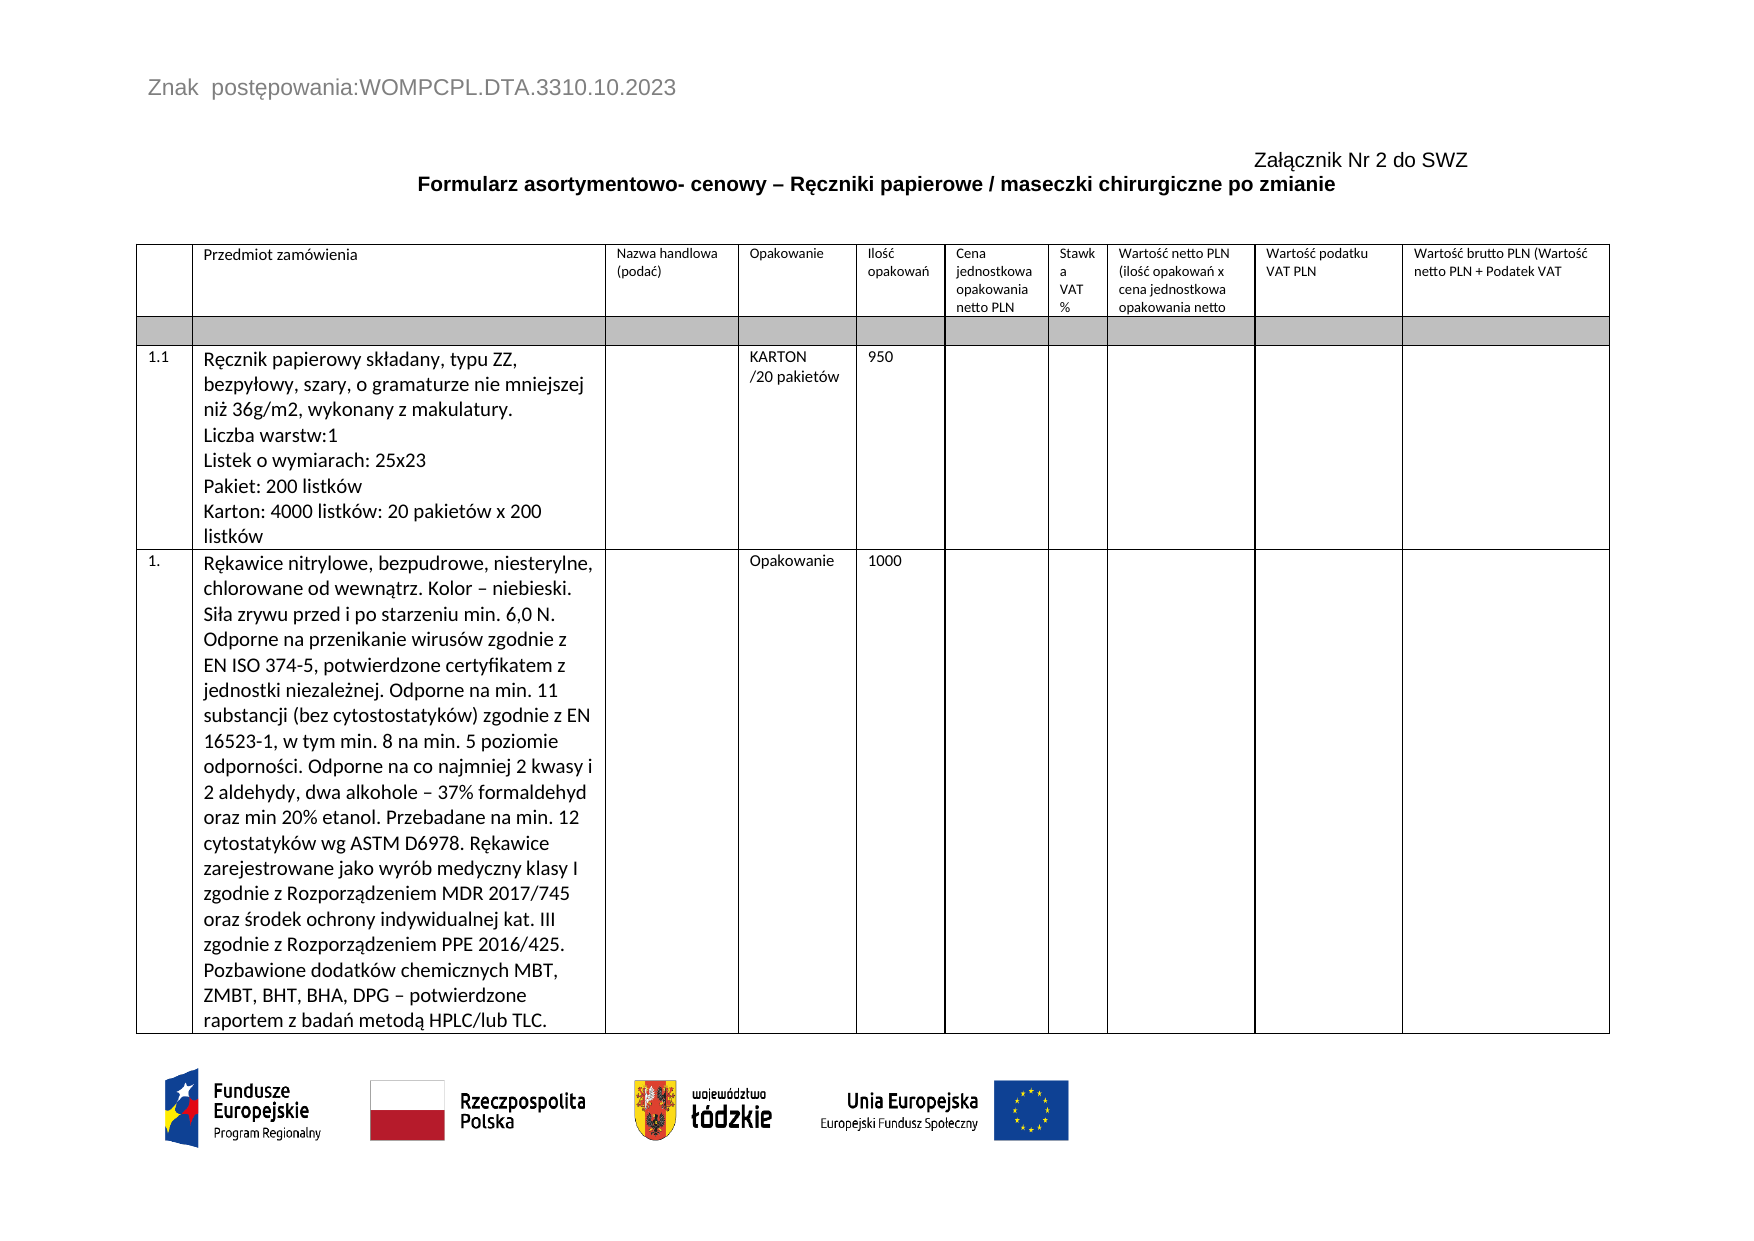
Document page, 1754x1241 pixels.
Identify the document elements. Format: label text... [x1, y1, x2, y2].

table_cell [946, 346, 1048, 549]
table_cell [1049, 550, 1107, 1033]
picture [147, 1048, 1084, 1167]
table_cell [1049, 317, 1107, 345]
table_cell Ręcznik papierowy składany, typu ZZ, bezpyłowy, szary, o gramaturze nie mniejszej niż 36g/m2, wykonany z makulatury. Liczba warstw:1 Listek o wymiarach: 25x23 Pakiet: 200 listków Karton: 4000 listków: 20 pakietów x 200 listków [193, 346, 605, 549]
table_header Przedmiot zamówienia [193, 245, 605, 316]
table_header Cena jednostkowa opakowania netto PLN [946, 245, 1048, 316]
table_header Stawka VAT % [1049, 245, 1107, 316]
table_cell 950 [857, 346, 944, 549]
table_cell [1403, 550, 1609, 1033]
table_header Nazwa handlowa (podać) [606, 245, 738, 316]
table_cell [1108, 317, 1254, 345]
text Załącznik Nr 2 do SWZ [1180, 148, 1606, 172]
table_cell Opakowanie [739, 550, 856, 1033]
table_header [137, 245, 192, 316]
table_header Ilość opakowań [857, 245, 944, 316]
table_header Wartość podatku VAT PLN [1256, 245, 1402, 316]
table_cell [739, 317, 856, 345]
table_cell 1. [137, 550, 192, 1033]
table_cell [1108, 346, 1254, 549]
table_cell [857, 317, 944, 345]
table_cell KARTON /20 pakietów [739, 346, 856, 549]
table_cell [1256, 317, 1402, 345]
table_cell [1256, 550, 1402, 1033]
table_header Wartość brutto PLN (Wartość netto PLN + Podatek VAT [1403, 245, 1609, 316]
table_cell [137, 317, 192, 345]
table_cell [606, 346, 738, 549]
table_cell [1403, 317, 1609, 345]
table_cell [1108, 550, 1254, 1033]
table_cell [946, 550, 1048, 1033]
table_cell [946, 317, 1048, 345]
table_header Opakowanie [739, 245, 856, 316]
text Formularz asortymentowo- cenowy – Ręczniki papierowe / maseczki chirurgiczne po zmianie [148, 172, 1606, 196]
table_cell 1000 [857, 550, 944, 1033]
table_cell [193, 317, 605, 345]
table_cell [606, 550, 738, 1033]
table_cell [1403, 346, 1609, 549]
table_cell [1256, 346, 1402, 549]
table_header Wartość netto PLN (ilość opakowań x cena jednostkowa opakowania netto [1108, 245, 1254, 316]
table_cell [1049, 346, 1107, 549]
table_cell 1.1 [137, 346, 192, 549]
table_cell [606, 317, 738, 345]
